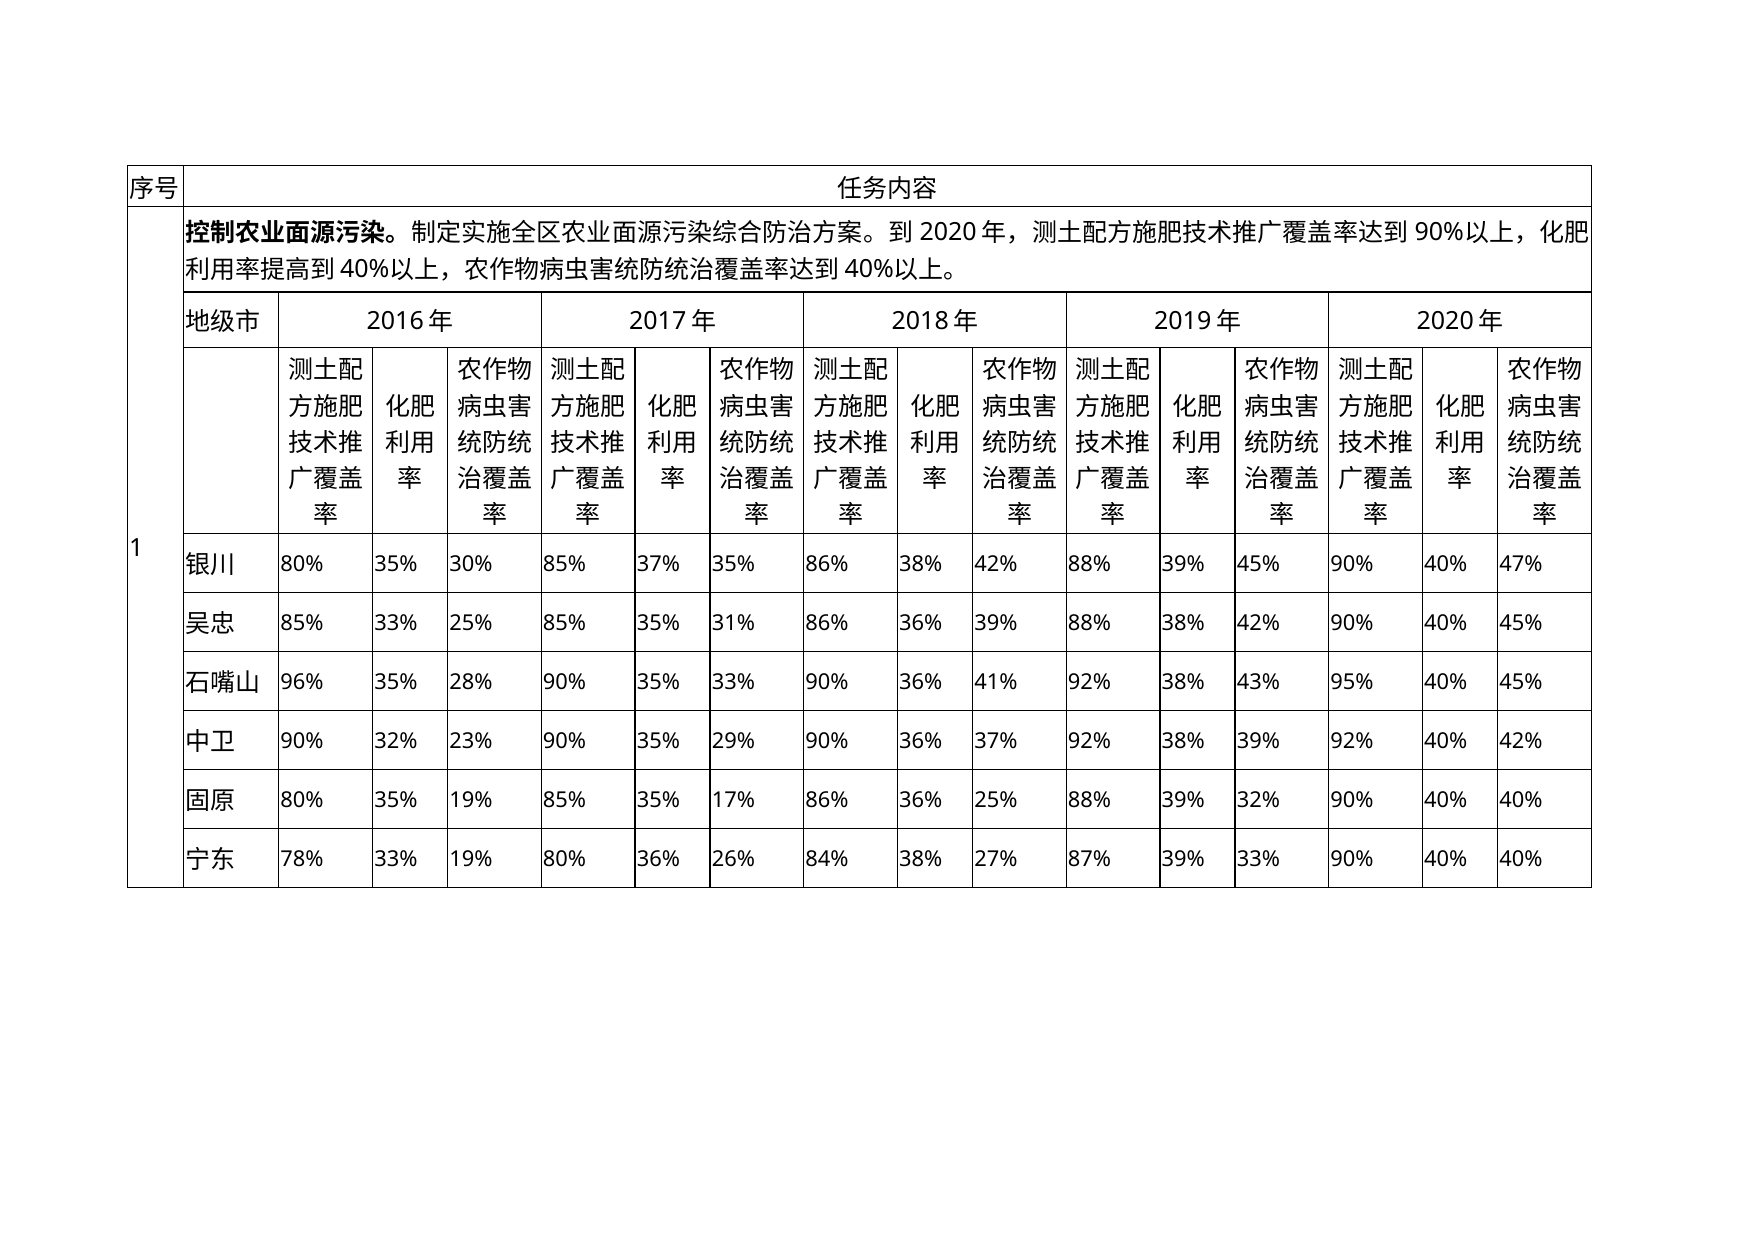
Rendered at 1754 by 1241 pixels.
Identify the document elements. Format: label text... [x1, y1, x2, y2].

table_cell 42% [1498, 711, 1591, 769]
table_cell 90% [1329, 593, 1422, 651]
table_cell 35% [373, 652, 447, 710]
table_cell 40% [1498, 770, 1591, 828]
table_cell 33% [711, 652, 803, 710]
table_cell 85% [542, 534, 634, 592]
table_cell 92% [1329, 711, 1422, 769]
table_cell 80% [279, 534, 372, 592]
table_cell 35% [636, 593, 709, 651]
table_cell 25% [448, 593, 541, 651]
table_cell 农作物病虫害统防统治覆盖率 [973, 348, 1066, 533]
table_cell 78% [279, 829, 372, 887]
table_cell 47% [1498, 534, 1591, 592]
table_cell 36% [898, 711, 972, 769]
table_cell 86% [804, 593, 897, 651]
table_cell 测土配方施肥技术推广覆盖率 [542, 348, 634, 533]
table_cell 88% [1067, 593, 1159, 651]
table_cell 29% [711, 711, 803, 769]
table_cell 测土配方施肥技术推广覆盖率 [804, 348, 897, 533]
table_cell 33% [1236, 829, 1328, 887]
table_cell 40% [1498, 829, 1591, 887]
table_cell 化肥利用率 [1161, 348, 1234, 533]
table_cell 地级市 [184, 293, 278, 347]
table_cell 86% [804, 770, 897, 828]
table_cell 19% [448, 770, 541, 828]
table_cell 88% [1067, 534, 1159, 592]
table_cell 90% [804, 711, 897, 769]
table_cell 40% [1423, 829, 1497, 887]
table_cell 80% [279, 770, 372, 828]
table_cell 测土配方施肥技术推广覆盖率 [1329, 348, 1422, 533]
table_cell 23% [448, 711, 541, 769]
table_cell 40% [1423, 711, 1497, 769]
table_cell 40% [1423, 534, 1497, 592]
table_cell 90% [542, 652, 634, 710]
table_cell 38% [1161, 593, 1234, 651]
table_cell 农作物病虫害统防统治覆盖率 [448, 348, 541, 533]
table_cell 38% [898, 829, 972, 887]
table_cell 90% [1329, 770, 1422, 828]
table_cell 85% [279, 593, 372, 651]
table_cell 控制农业面源污染。制定实施全区农业面源污染综合防治方案。到2020年，测土配方施肥技术推广覆盖率达到90%以上，化肥利用率提高到40%以上，农作物病虫害统防统治覆盖率达到40%以上。 [184, 207, 1591, 291]
table_cell 37% [973, 711, 1066, 769]
table_cell 84% [804, 829, 897, 887]
table_cell 2016年 [279, 293, 541, 347]
table_cell 39% [1161, 534, 1234, 592]
table_cell 45% [1236, 534, 1328, 592]
table_cell 39% [1161, 770, 1234, 828]
table_cell 85% [542, 593, 634, 651]
table_cell 36% [898, 770, 972, 828]
table_cell 41% [973, 652, 1066, 710]
table_cell 17% [711, 770, 803, 828]
table_cell 40% [1423, 652, 1497, 710]
table_cell 32% [373, 711, 447, 769]
table_cell 2018年 [804, 293, 1066, 347]
table_cell 35% [711, 534, 803, 592]
table_cell 40% [1423, 593, 1497, 651]
table_cell 石嘴山 [184, 652, 278, 710]
table_cell 90% [804, 652, 897, 710]
table_cell 30% [448, 534, 541, 592]
table_cell 银川 [184, 534, 278, 592]
table_cell 化肥利用率 [373, 348, 447, 533]
table_cell 化肥利用率 [898, 348, 972, 533]
table_cell 33% [373, 593, 447, 651]
table_cell 19% [448, 829, 541, 887]
table_cell 35% [636, 652, 709, 710]
table_cell 87% [1067, 829, 1159, 887]
table_cell 36% [636, 829, 709, 887]
table_cell 序号 [128, 166, 183, 206]
table_cell 吴忠 [184, 593, 278, 651]
table_cell 27% [973, 829, 1066, 887]
table_cell 31% [711, 593, 803, 651]
table_cell 86% [804, 534, 897, 592]
table_cell 化肥利用率 [1423, 348, 1497, 533]
table_cell 80% [542, 829, 634, 887]
table_cell 32% [1236, 770, 1328, 828]
table_cell 90% [279, 711, 372, 769]
table_cell 45% [1498, 593, 1591, 651]
table_cell 1 [128, 207, 183, 887]
table_cell 26% [711, 829, 803, 887]
table_cell 96% [279, 652, 372, 710]
table_cell 42% [1236, 593, 1328, 651]
table_cell 农作物病虫害统防统治覆盖率 [711, 348, 803, 533]
table_cell [184, 348, 278, 533]
table_cell 39% [973, 593, 1066, 651]
table_cell 33% [373, 829, 447, 887]
table_cell 35% [636, 711, 709, 769]
table_cell 化肥利用率 [636, 348, 709, 533]
table_cell 40% [1423, 770, 1497, 828]
table_cell 任务内容 [184, 166, 1591, 206]
table_cell 36% [898, 593, 972, 651]
table_cell 92% [1067, 652, 1159, 710]
table_cell 39% [1161, 829, 1234, 887]
table_cell 测土配方施肥技术推广覆盖率 [279, 348, 372, 533]
table_cell 2019年 [1067, 293, 1328, 347]
table_cell 95% [1329, 652, 1422, 710]
table_cell 38% [1161, 652, 1234, 710]
table_cell 38% [1161, 711, 1234, 769]
table_cell 90% [542, 711, 634, 769]
table_cell 2017年 [542, 293, 803, 347]
table_cell 36% [898, 652, 972, 710]
table_cell 35% [373, 770, 447, 828]
table_cell 90% [1329, 829, 1422, 887]
table_cell 2020年 [1329, 293, 1591, 347]
table_cell 测土配方施肥技术推广覆盖率 [1067, 348, 1159, 533]
table_cell 农作物病虫害统防统治覆盖率 [1236, 348, 1328, 533]
table_cell 85% [542, 770, 634, 828]
table_cell 中卫 [184, 711, 278, 769]
table_cell 90% [1329, 534, 1422, 592]
table_cell 88% [1067, 770, 1159, 828]
table_cell 37% [636, 534, 709, 592]
table_cell 39% [1236, 711, 1328, 769]
table_cell 92% [1067, 711, 1159, 769]
table_cell 43% [1236, 652, 1328, 710]
table_cell 固原 [184, 770, 278, 828]
table_cell 25% [973, 770, 1066, 828]
table_cell 宁东 [184, 829, 278, 887]
table_cell 农作物病虫害统防统治覆盖率 [1498, 348, 1591, 533]
table_cell 28% [448, 652, 541, 710]
table_cell 38% [898, 534, 972, 592]
table_cell 42% [973, 534, 1066, 592]
table_cell 35% [636, 770, 709, 828]
table_cell 35% [373, 534, 447, 592]
table_cell 45% [1498, 652, 1591, 710]
